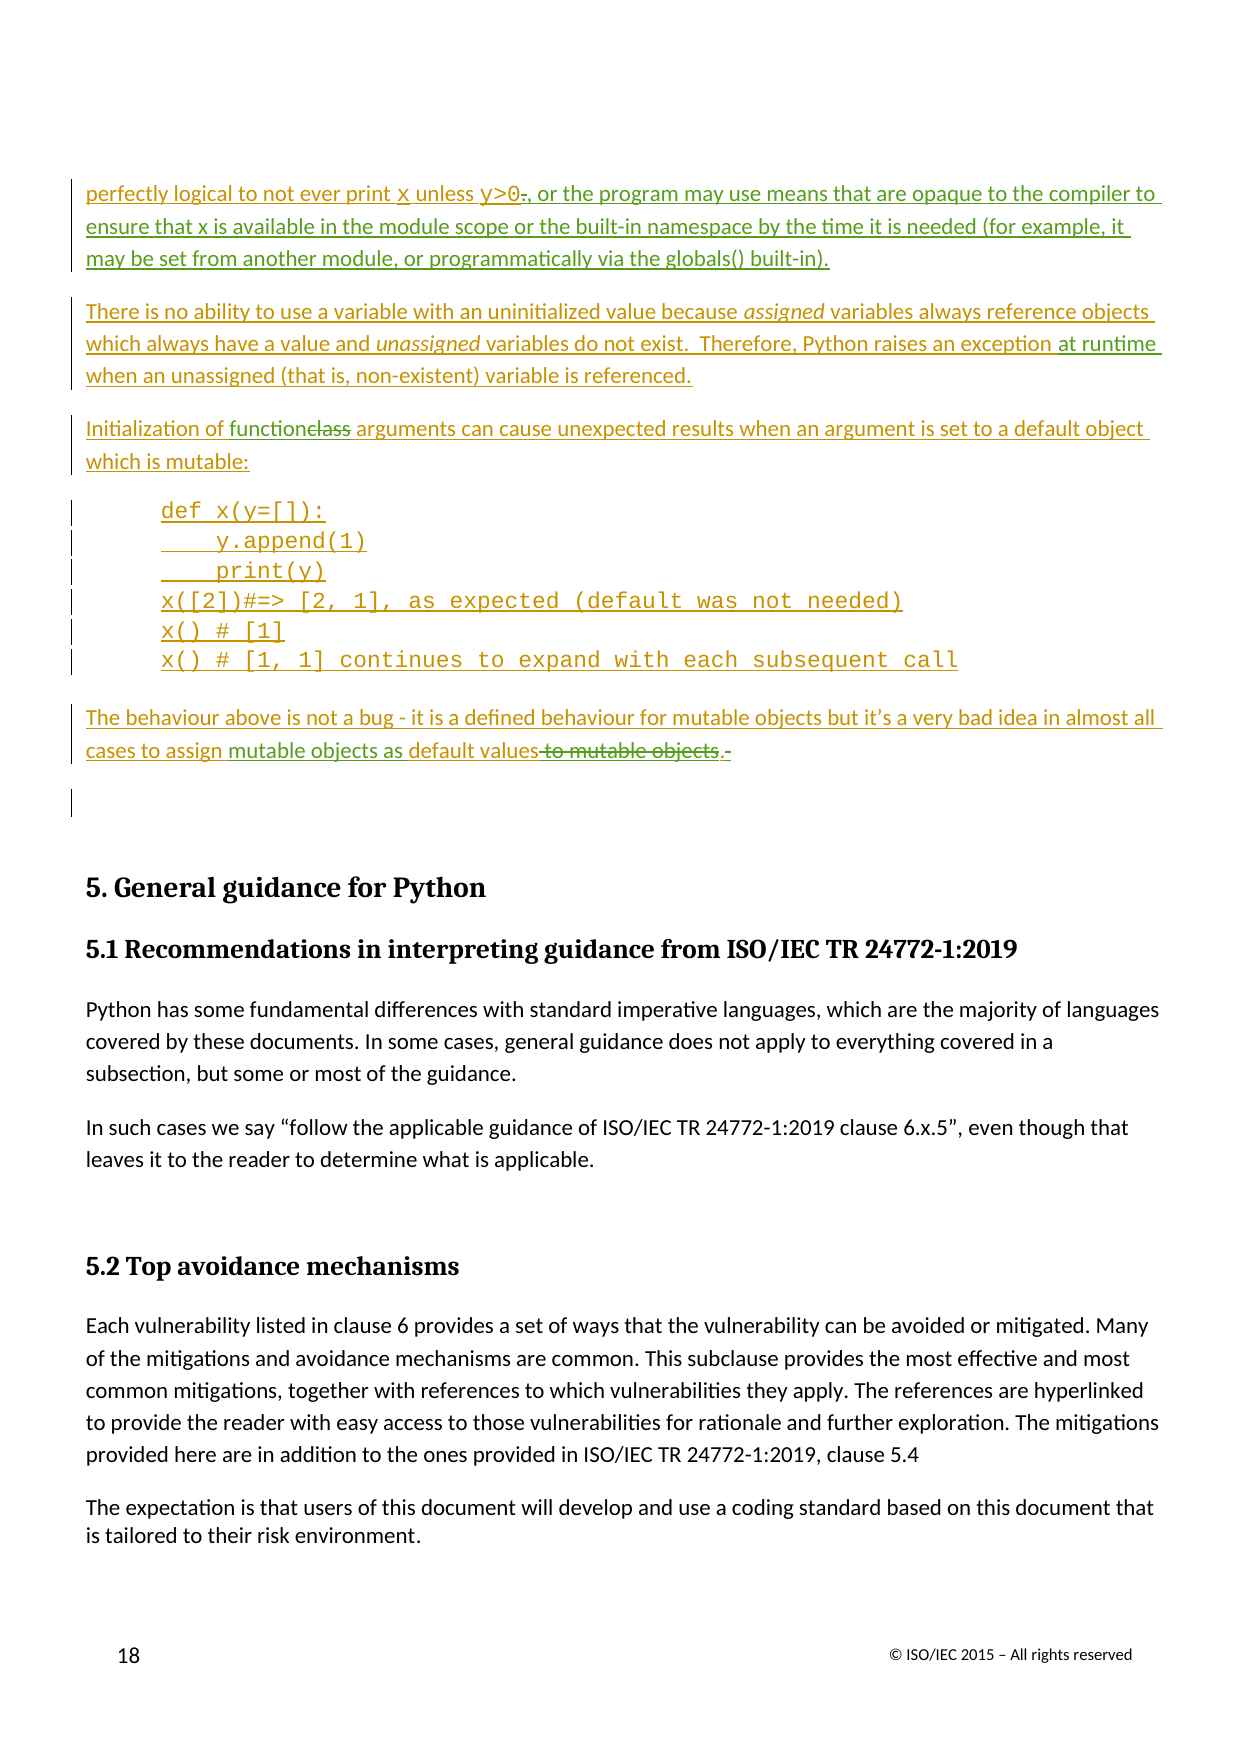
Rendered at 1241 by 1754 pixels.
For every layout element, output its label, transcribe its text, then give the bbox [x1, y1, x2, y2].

text The expectation is that users of this document will develop and use a coding standard based on this document that is tailored to their risk environment. [86, 1493, 1164, 1549]
subtitle 5.2 Top avoidance mechanisms [86, 1251, 1164, 1282]
text In such cases we say “follow the applicable guidance of ISO/IEC TR 24772-1:2019 clause 6.x.5”, even though that leaves it to the reader to determine what is applicable. [86, 1113, 1164, 1173]
text Python has some fundamental differences with standard imperative languages, which are the majority of languages covered by these documents. In some cases, general guidance does not apply to everything covered in a subsection, but some or most of the guidance. [86, 995, 1164, 1088]
text Each vulnerability listed in clause 6 provides a set of ways that the vulnerability can be avoided or mitigated. Many of the mitigations and avoidance mechanisms are common. This subclause provides the most effective and most common mitigations, together with references to which vulnerabilities they apply. The references are hyperlinked to provide the reader with easy access to those vulnerabilities for rationale and further exploration. The mitigations provided here are in addition to the ones provided in ISO/IEC TR 24772-1:2019, clause 5.4 [86, 1312, 1164, 1468]
subtitle 5. General guidance for Python [86, 871, 1164, 904]
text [86, 179, 1164, 272]
subtitle 5.1 Recommendations in interpreting guidance from ISO/IEC TR 24772-1:2019 [86, 934, 1164, 966]
